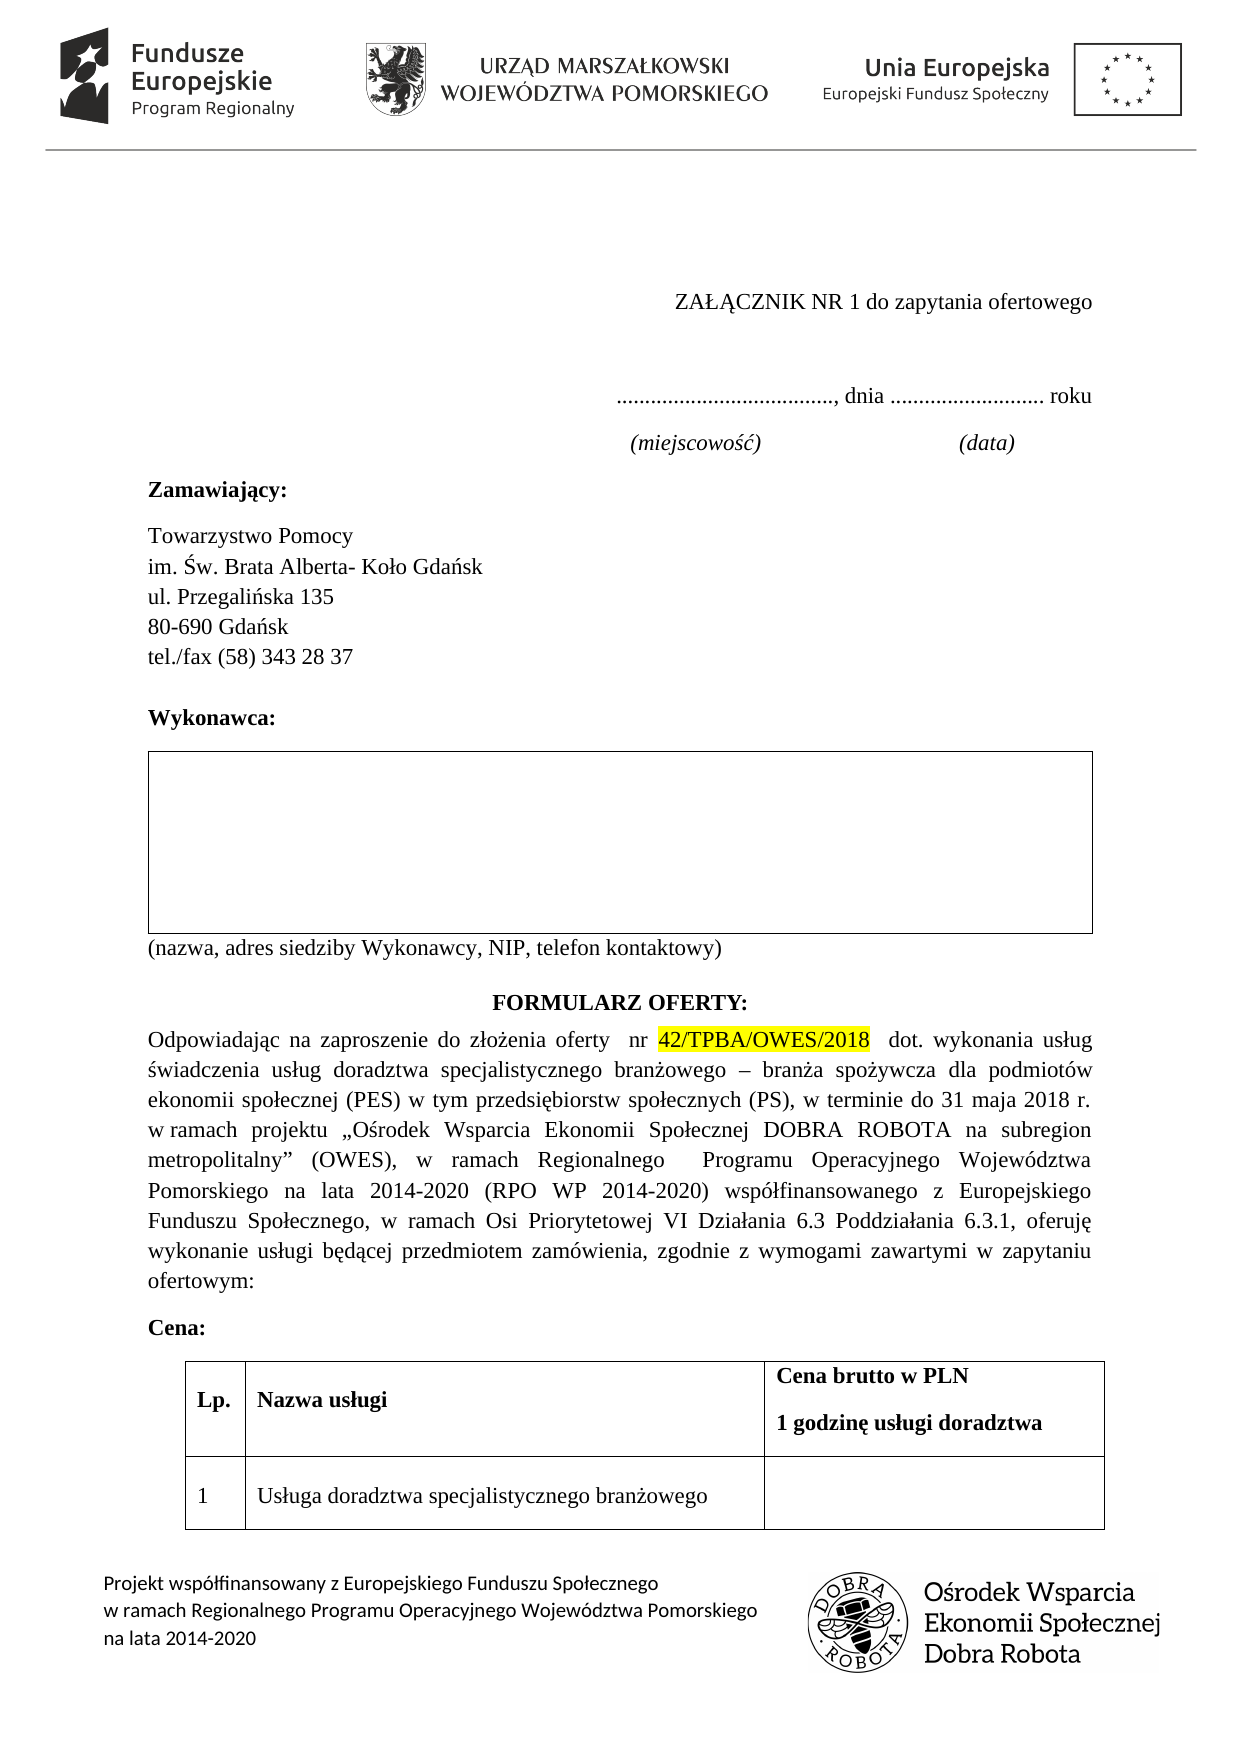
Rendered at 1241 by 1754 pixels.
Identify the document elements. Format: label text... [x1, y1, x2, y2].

picture [807, 1572, 1160, 1673]
text (miejscowość) (data) [516, 429, 1093, 455]
text Wykonawca: [148, 704, 1093, 730]
table_header Lp. [186, 1362, 245, 1456]
table_header [149, 752, 1092, 933]
table_header Nazwa usługi [246, 1362, 764, 1456]
text tel./fax (58) 343 28 37 [148, 643, 1093, 670]
text Cena: [148, 1314, 1093, 1341]
text Zamawiający: [148, 476, 1093, 502]
text ......................................, dnia ........................... roku [148, 382, 1093, 408]
text 80-690 Gdańsk [148, 613, 1093, 639]
text ul. Przegalińska 135 [148, 583, 1093, 609]
text ZAŁĄCZNIK NR 1 do zapytania ofertowego [148, 288, 1093, 314]
table_cell [765, 1457, 1104, 1529]
text FORMULARZ OFERTY: [148, 989, 1093, 1016]
table_cell Usługa doradztwa specjalistycznego branżowego [246, 1457, 764, 1529]
text im. Św. Brata Alberta- Koło Gdańsk [148, 553, 1093, 579]
text Towarzystwo Pomocy [148, 523, 1093, 549]
table_cell 1 [186, 1457, 245, 1529]
text Odpowiadając na zaproszenie do złożenia oferty nr 42/TPBA/OWES/2018 dot. wykonania usług świadczenia usług doradztwa specjalistycznego branżowego – branża spożywcza dla podmiotów ekonomii społecznej (PES) w tym przedsiębiorstw społecznych (PS), w terminie do 31 maja 2018 r. w ramach projektu „Ośrodek Wsparcia Ekonomii Społecznej DOBRA ROBOTA na subregion metropolitalny” (OWES), w ramach Regionalnego Programu Operacyjnego Województwa Pomorskiego na lata 2014-2020 (RPO WP 2014-2020) współfinansowanego z Europejskiego Funduszu Społecznego, w ramach Osi Priorytetowej VI Działania 6.3 Poddziałania 6.3.1, oferuję wykonanie usługi będącej przedmiotem zamówienia, zgodnie z wymogami zawartymi w zapytaniu ofertowym: [148, 1026, 1093, 1294]
table_header Cena brutto w PLN 1 godzinę usługi doradztwa [765, 1362, 1104, 1456]
picture [45, 27, 1197, 151]
text (nazwa, adres siedziby Wykonawcy, NIP, telefon kontaktowy) [148, 934, 1093, 960]
